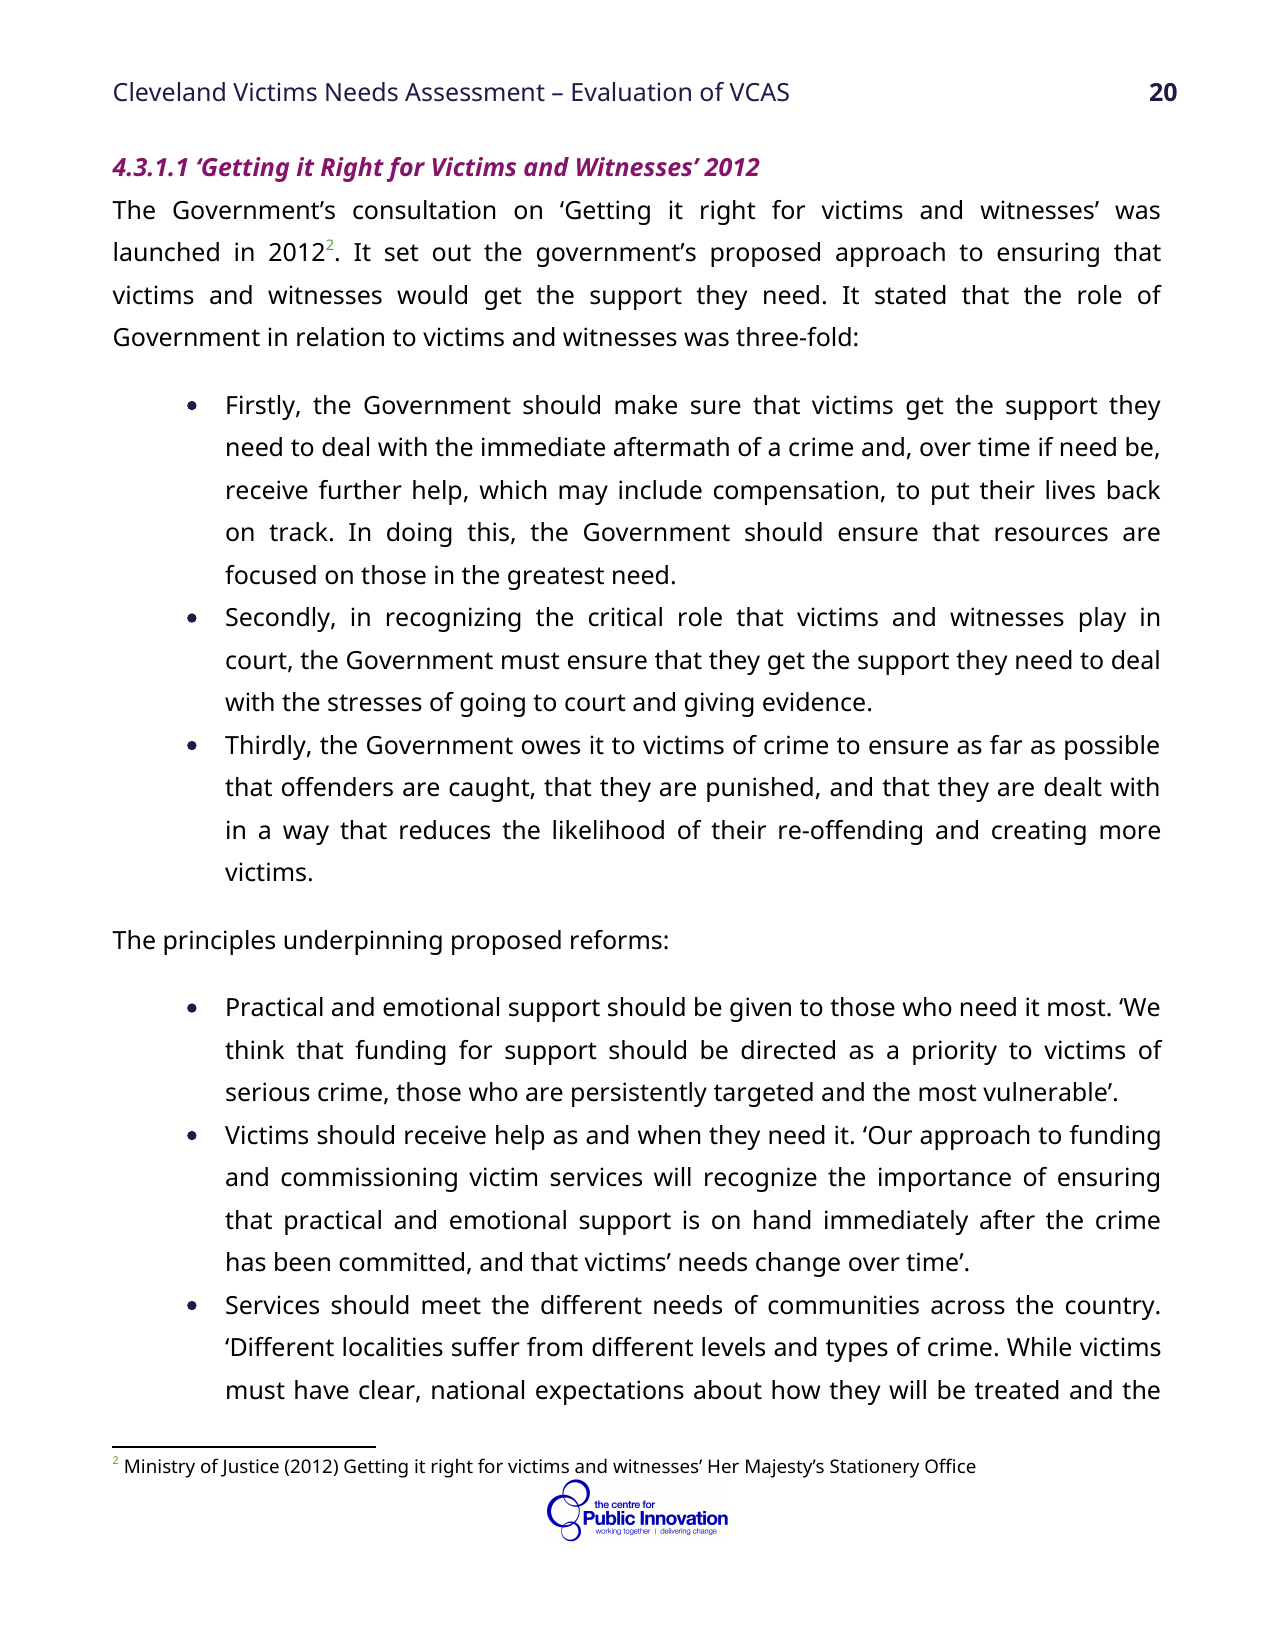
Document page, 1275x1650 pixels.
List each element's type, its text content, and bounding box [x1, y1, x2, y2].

list Thirdly, the Government owes it to victims of crime to ensure as far as possible that offenders are caught, that they are punished, and that they are dealt with in a way that reduces the likelihood of their re-offending and creating more victims. [187, 727, 1162, 889]
text The principles underpinning proposed reforms: [112, 922, 1162, 957]
list Practical and emotional support should be given to those who need it most. ‘We think that funding for support should be directed as a priority to victims of serious crime, those who are persistently targeted and the most vulnerable’. [187, 990, 1162, 1109]
list Secondly, in recognizing the critical role that victims and witnesses play in court, the Government must ensure that they get the support they need to deal with the stresses of going to court and giving evidence. [187, 600, 1162, 719]
list Firstly, the Government should make sure that victims get the support they need to deal with the immediate aftermath of a crime and, over time if need be, receive further help, which may include compensation, to put their lives back on track. In doing this, the Government should ensure that resources are focused on those in the greatest need. [187, 387, 1162, 592]
text The Government’s consultation on ‘Getting it right for victims and witnesses’ was launched in 2012. It set out the government’s proposed approach to ensuring that victims and witnesses would get the support they need. It stated that the role of Government in relation to victims and witnesses was three-fold: [112, 192, 1162, 354]
picture [546, 1478, 729, 1543]
subtitle 4.3.1.1 ‘Getting it Right for Victims and Witnesses’ 2012 [112, 150, 1162, 184]
list Victims should receive help as and when they need it. ‘Our approach to funding and commissioning victim services will recognize the importance of ensuring that practical and emotional support is on hand immediately after the crime has been committed, and that victims’ needs change over time’. [187, 1117, 1162, 1279]
